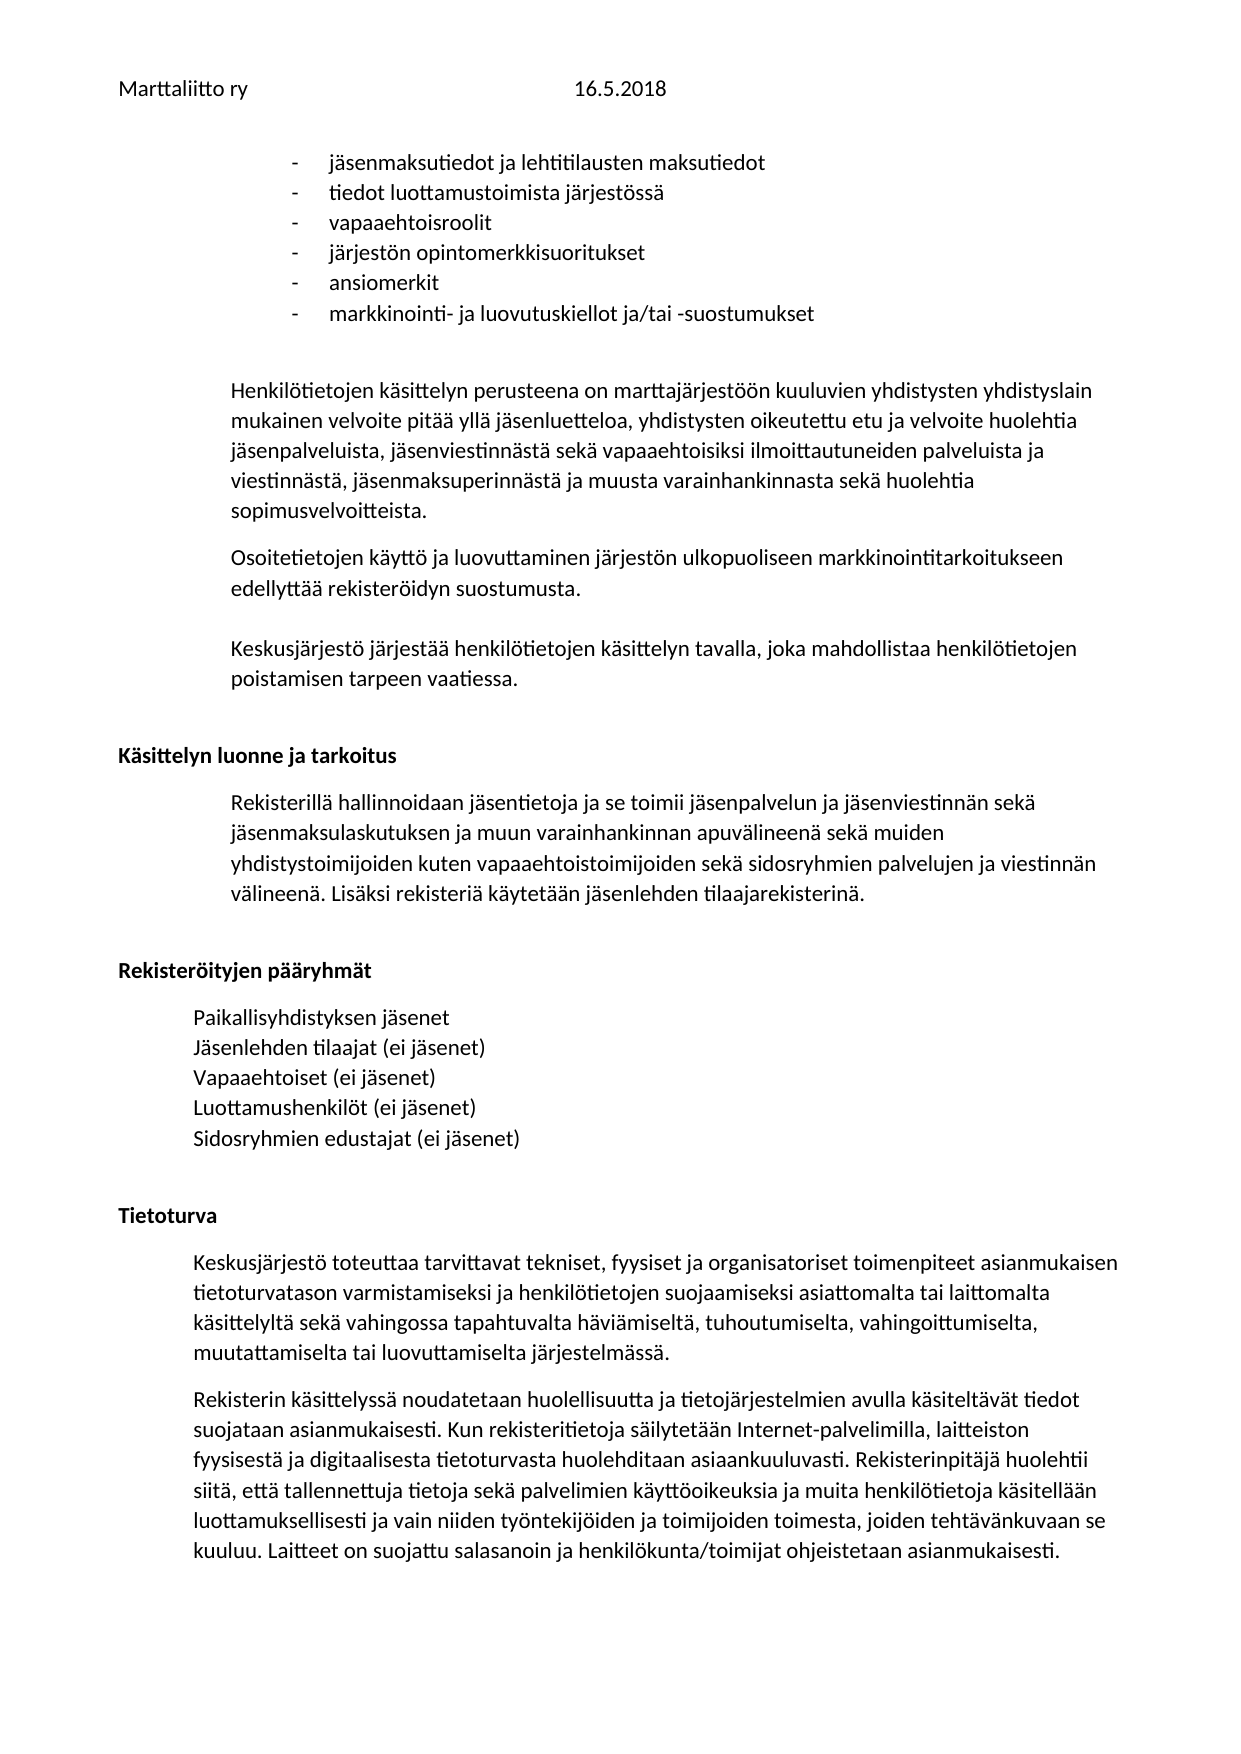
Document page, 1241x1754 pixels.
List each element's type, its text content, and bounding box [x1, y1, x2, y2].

text Jäsenlehden tilaajat (ei jäsenet) [193, 1033, 1122, 1061]
list ansiomerkit [291, 268, 1122, 296]
list Keskusjärjestö järjestää henkilötietojen käsittelyn tavalla, joka mahdollistaa henkilötietojen poistamisen tarpeen vaatiessa. [231, 634, 1122, 692]
list jäsenmaksutiedot ja lehtitilausten maksutiedot [291, 148, 1122, 176]
text Käsittelyn luonne ja tarkoitus [118, 741, 1122, 769]
text Rekisteröityjen pääryhmät [118, 956, 1122, 984]
list järjestön opintomerkkisuoritukset [291, 238, 1122, 266]
list Osoitetietojen käyttö ja luovuttaminen järjestön ulkopuoliseen markkinointitarkoitukseen edellyttää rekisteröidyn suostumusta. [231, 543, 1122, 602]
text Rekisterin käsittelyssä noudatetaan huolellisuutta ja tietojärjestelmien avulla käsiteltävät tiedot suojataan asianmukaisesti. Kun rekisteritietoja säilytetään Internet-palvelimilla, laitteiston fyysisestä ja digitaalisesta tietoturvasta huolehditaan asiaankuuluvasti. Rekisterinpitäjä huolehtii siitä, että tallennettuja tietoja sekä palvelimien käyttöoikeuksia ja muita henkilötietoja käsitellään luottamuksellisesti ja vain niiden työntekijöiden ja toimijoiden toimesta, joiden tehtävänkuvaan se kuuluu. Laitteet on suojattu salasanoin ja henkilökunta/toimijat ohjeistetaan asianmukaisesti. [193, 1385, 1122, 1564]
list vapaaehtoisroolit [291, 208, 1122, 236]
text Sidosryhmien edustajat (ei jäsenet) [193, 1124, 1122, 1152]
text Luottamushenkilöt (ei jäsenet) [193, 1093, 1122, 1121]
text Paikallisyhdistyksen jäsenet [193, 1003, 1122, 1031]
text Keskusjärjestö toteuttaa tarvittavat tekniset, fyysiset ja organisatoriset toimenpiteet asianmukaisen tietoturvatason varmistamiseksi ja henkilötietojen suojaamiseksi asiattomalta tai laittomalta käsittelyltä sekä vahingossa tapahtuvalta häviämiseltä, tuhoutumiselta, vahingoittumiselta, muutattamiselta tai luovuttamiselta järjestelmässä. [193, 1248, 1122, 1366]
list markkinointi- ja luovutuskiellot ja/tai -suostumukset [291, 299, 1122, 327]
list Rekisterillä hallinnoidaan jäsentietoja ja se toimii jäsenpalvelun ja jäsenviestinnän sekä jäsenmaksulaskutuksen ja muun varainhankinnan apuvälineenä sekä muiden yhdistystoimijoiden kuten vapaaehtoistoimijoiden sekä sidosryhmien palvelujen ja viestinnän välineenä. Lisäksi rekisteriä käytetään jäsenlehden tilaajarekisterinä. [231, 788, 1122, 907]
text Tietoturva [118, 1201, 1122, 1229]
text Vapaaehtoiset (ei jäsenet) [193, 1063, 1122, 1091]
list tiedot luottamustoimista järjestössä [291, 178, 1122, 206]
text Henkilötietojen käsittelyn perusteena on marttajärjestöön kuuluvien yhdistysten yhdistyslain mukainen velvoite pitää yllä jäsenluetteloa, yhdistysten oikeutettu etu ja velvoite huolehtia jäsenpalveluista, jäsenviestinnästä sekä vapaaehtoisiksi ilmoittautuneiden palveluista ja viestinnästä, jäsenmaksuperinnästä ja muusta varainhankinnasta sekä huolehtia sopimusvelvoitteista. [231, 376, 1122, 524]
